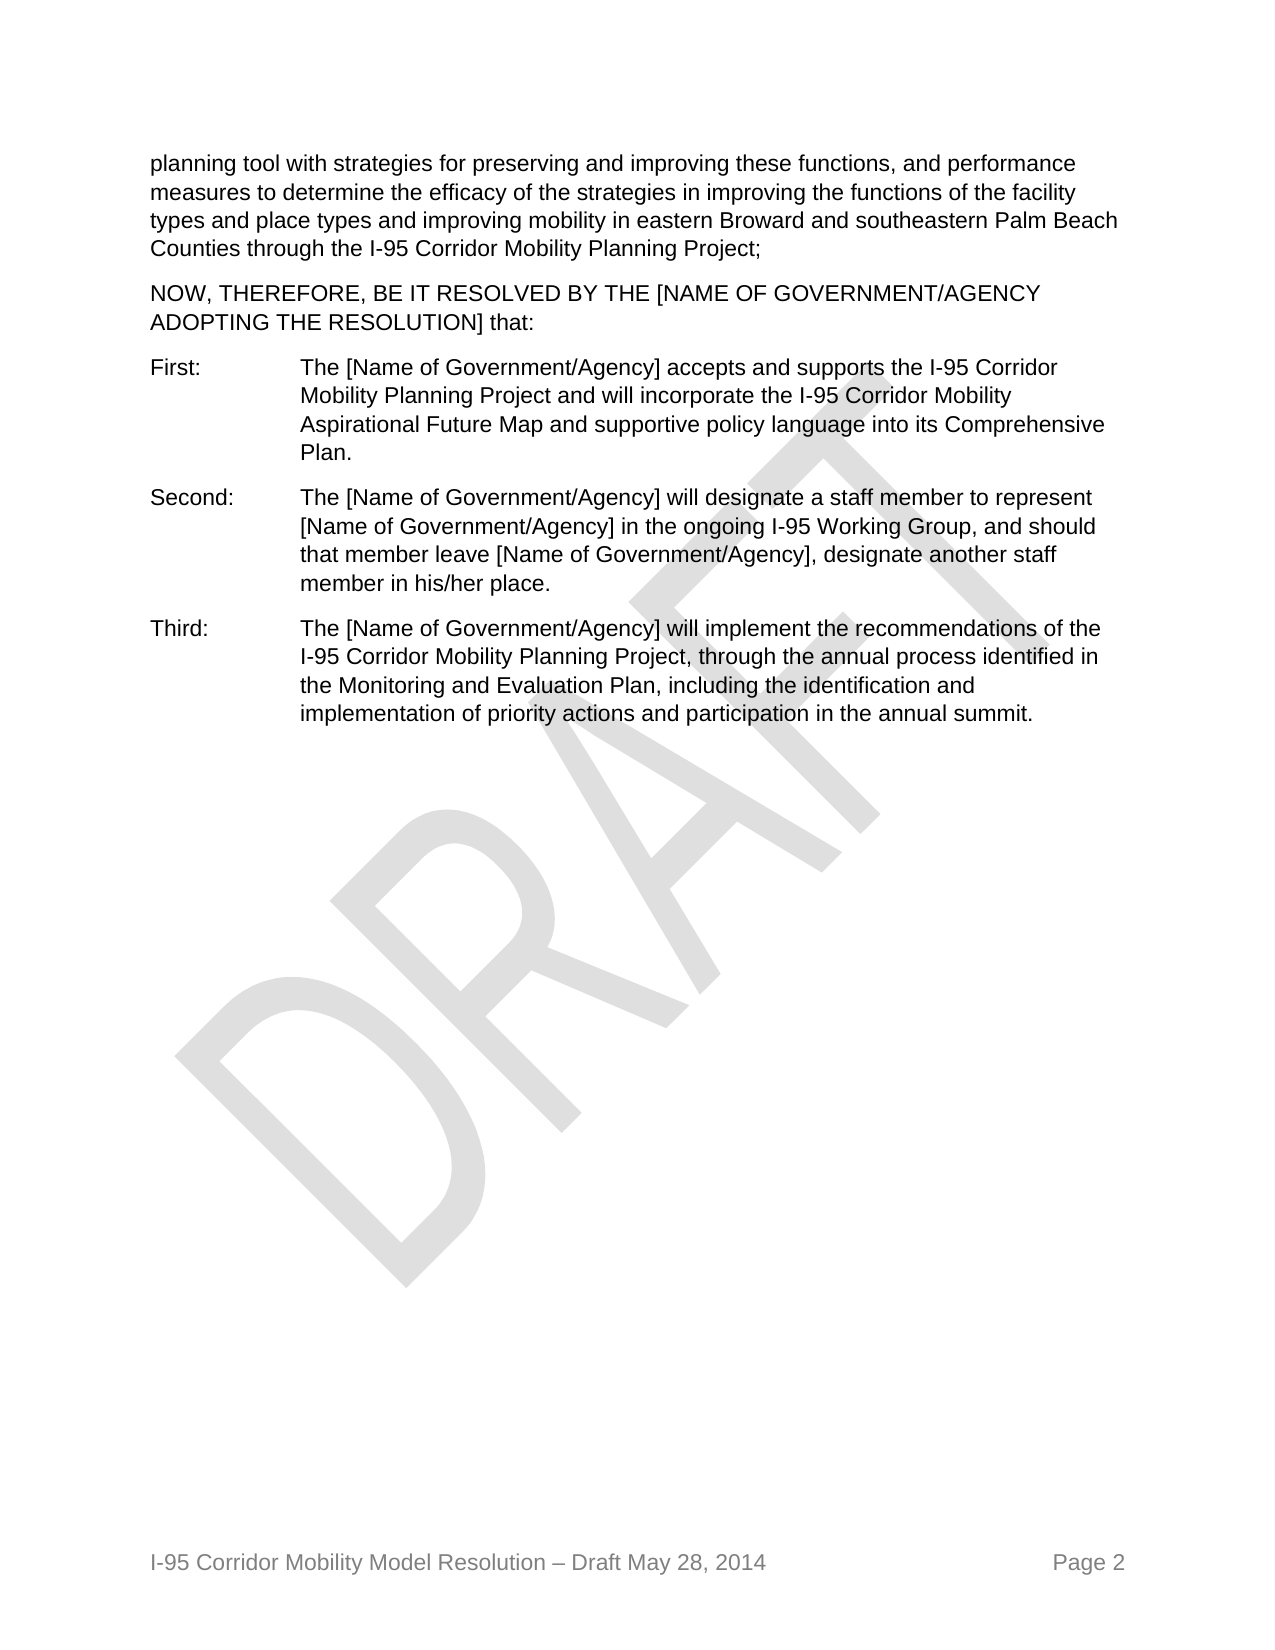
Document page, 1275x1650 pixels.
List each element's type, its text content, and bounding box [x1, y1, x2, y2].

text Third: The [Name of Government/Agency] will implement the recommendations of the I-95 Corridor Mobility Planning Project, through the annual process identified in the Monitoring and Evaluation Plan, including the identification and implementation of priority actions and participation in the annual summit. [150, 615, 1125, 726]
text NOW, THEREFORE, BE IT RESOLVED BY THE [NAME OF GOVERNMENT/AGENCY ADOPTING THE RESOLUTION] that: [150, 280, 1125, 335]
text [150, 150, 1125, 262]
text First: The [Name of Government/Agency] accepts and supports the I-95 Corridor Mobility Planning Project and will incorporate the I-95 Corridor Mobility Aspirational Future Map and supportive policy language into its Comprehensive Plan. [150, 354, 1125, 466]
text Second: The [Name of Government/Agency] will designate a staff member to represent [Name of Government/Agency] in the ongoing I-95 Working Group, and should that member leave [Name of Government/Agency], designate another staff member in his/her place. [150, 484, 1125, 596]
